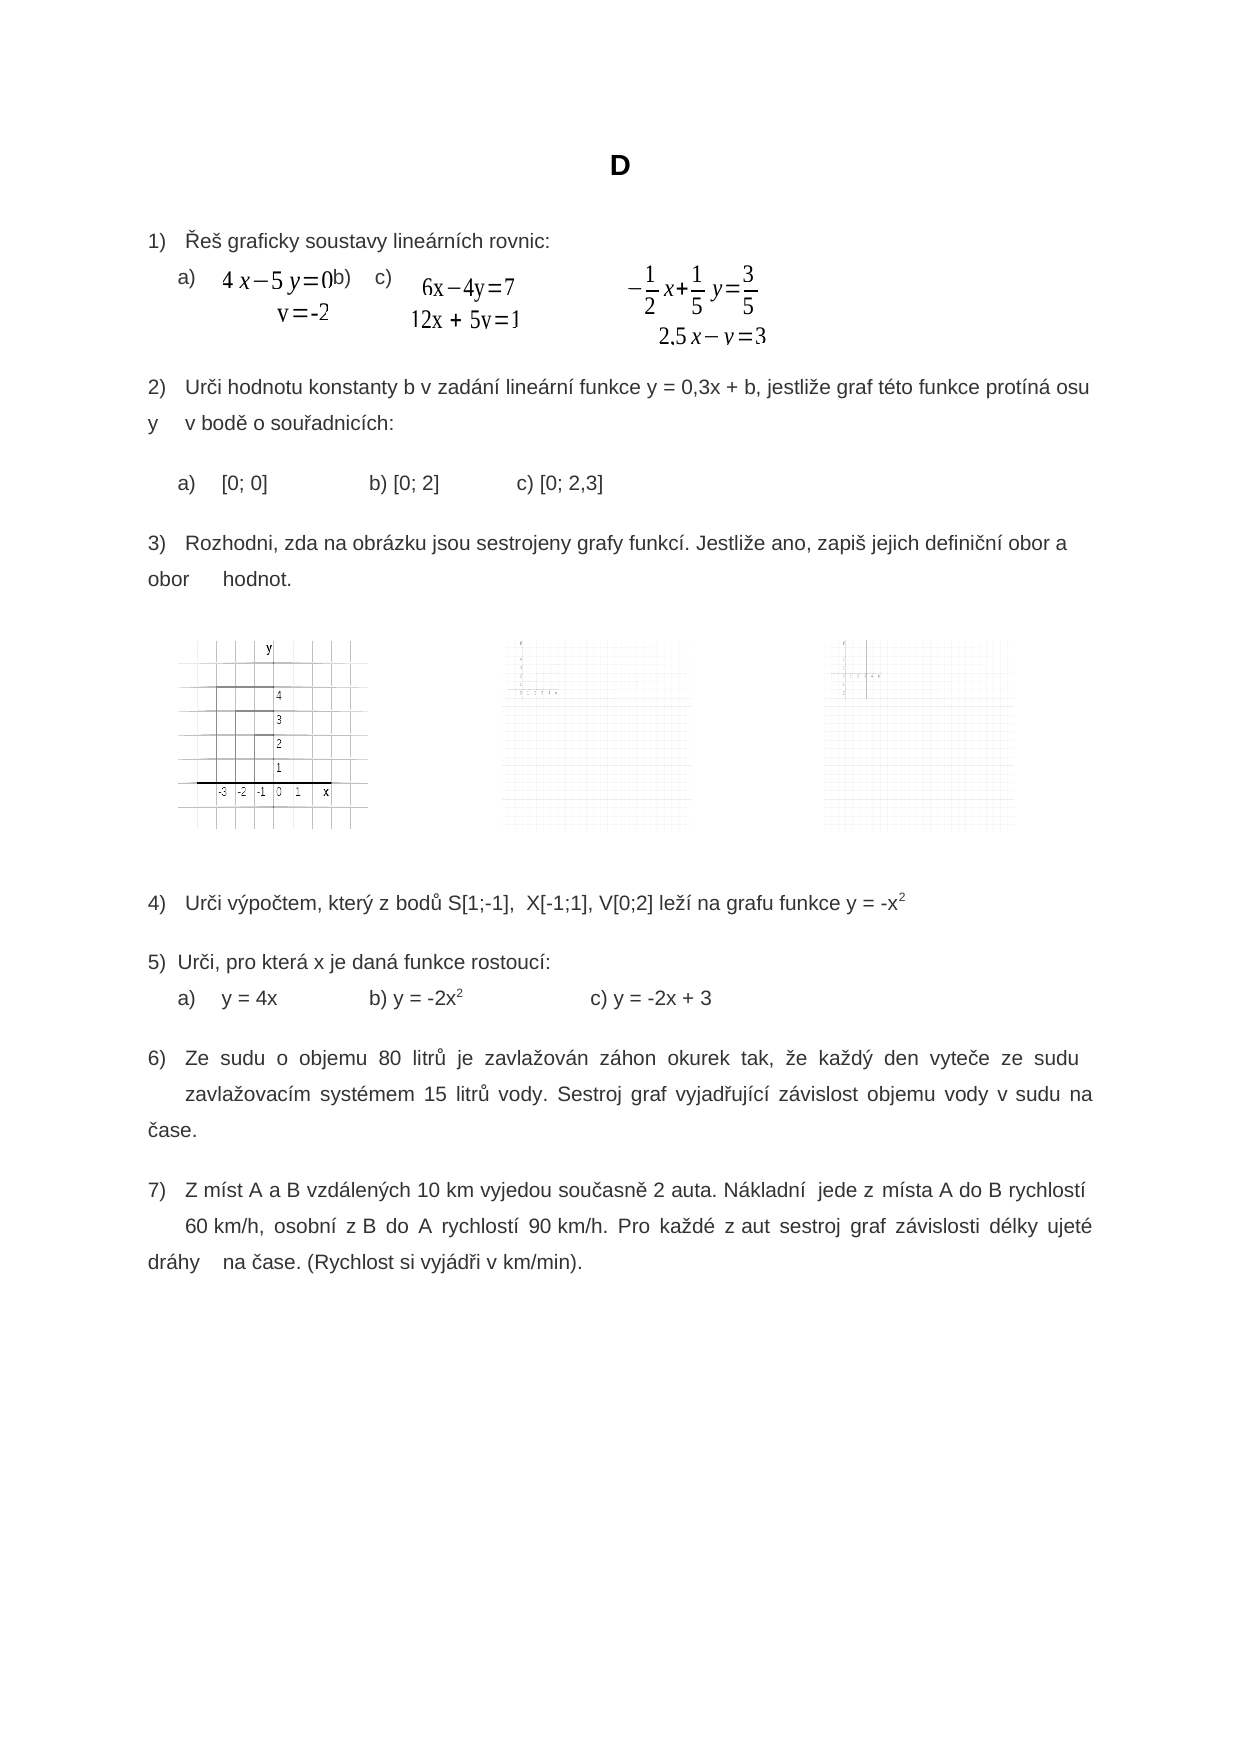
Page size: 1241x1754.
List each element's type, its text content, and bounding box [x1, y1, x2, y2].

text a) y = 4x b) y = -2x2 c) y = -2x + 3 [177, 986, 1093, 1010]
list Z míst A a B vzdálených vyjedou současně 2 auta. Nákladní jede z místa A do B rychlostí , osobní z B do A rychlostí . Pro každé z aut sestroj graf závislosti délky ujeté dráhy na čase. (Rychlost si vyjádři v km/min). [148, 1178, 1093, 1274]
list Urči hodnotu konstanty b v zadání lineární funkce y = 0,3x + b, jestliže graf této funkce protíná osu y v bodě o souřadnicích: [148, 375, 1093, 435]
list Řeš graficky soustavy lineárních rovnic: [148, 229, 1093, 253]
text a) b) c) [177, 265, 1093, 289]
list Urči výpočtem, který z bodů S[1;-1], X[-1;1], V[0;2] leží na grafu funkce y = -x2 [148, 890, 1093, 914]
text a) [0; 0] b) [0; 2] c) [0; 2,3] [177, 471, 1093, 495]
list Ze sudu o objemu je zavlažován záhon okurek tak, že každý den vyteče ze sudu zavlažovacím systémem vody. Sestroj graf vyjadřující závislost objemu vody v sudu na čase. [148, 1046, 1093, 1142]
text D [148, 148, 1093, 181]
list Rozhodni, zda na obrázku jsou sestrojeny grafy funkcí. Jestliže ano, zapiš jejich definiční obor a obor hodnot. [148, 531, 1093, 591]
list Urči, pro která x je daná funkce rostoucí: [148, 950, 1093, 974]
